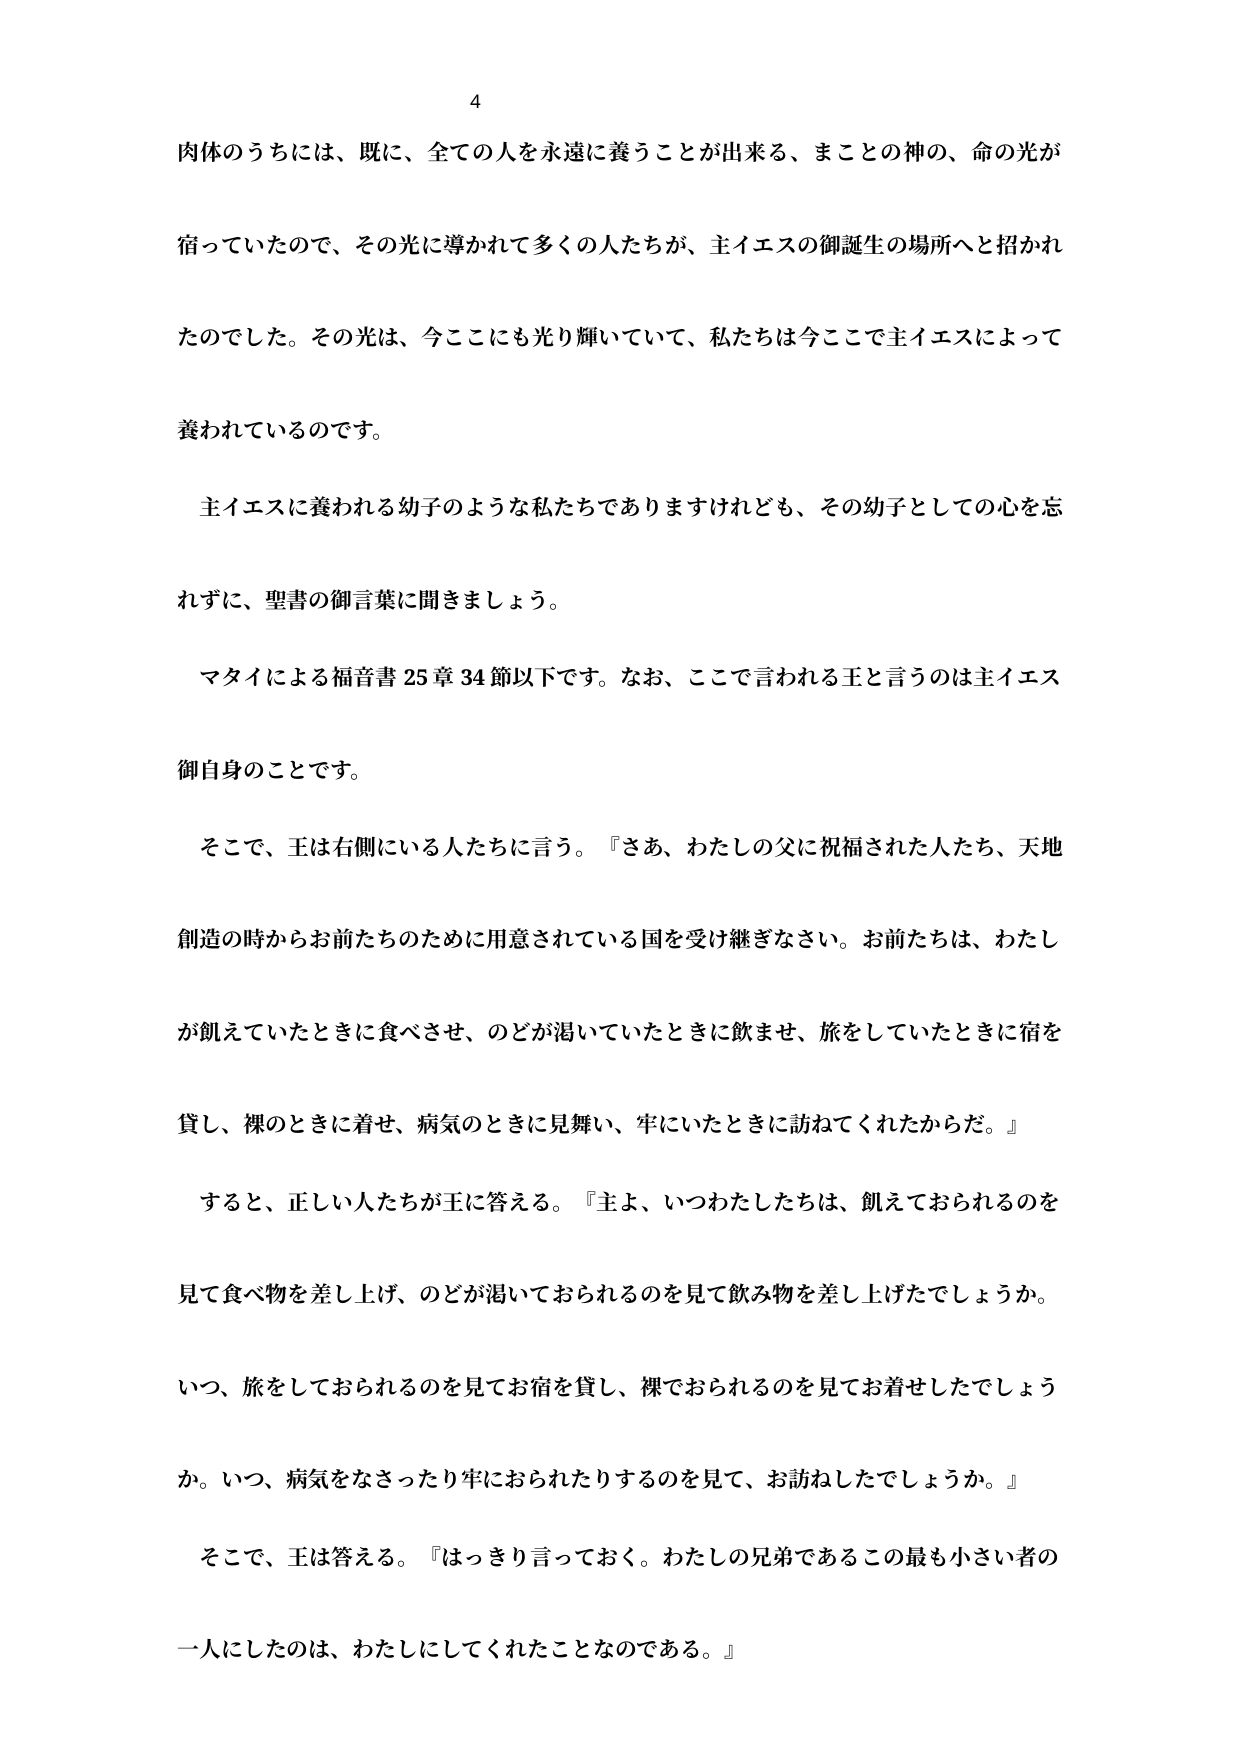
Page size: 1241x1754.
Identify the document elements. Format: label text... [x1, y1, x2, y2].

text マタイによる福音書 25章 34節以下です。なお、ここで言われる王と言うのは主イエス御自身のことです。 [177, 645, 1063, 799]
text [177, 120, 1063, 459]
text すると、正しい人たちが王に答える。『主よ、いつわたしたちは、飢えておられるのを見て食べ物を差し上げ、のどが渇いておられるのを見て飲み物を差し上げたでしょうか。いつ、旅をしておられるのを見てお宿を貸し、裸でおられるのを見てお着せしたでしょうか。いつ、病気をなさったり牢におられたりするのを見て、お訪ねしたでしょうか。』 [177, 1170, 1063, 1509]
text そこで、王は答える。『はっきり言っておく。わたしの兄弟であるこの最も小さい者の一人にしたのは、わたしにしてくれたことなのである。』 [177, 1525, 1063, 1679]
text そこで、王は右側にいる人たちに言う。『さあ、わたしの父に祝福された人たち、天地創造の時からお前たちのために用意されている国を受け継ぎなさい。お前たちは、わたしが飢えていたときに食べさせ、のどが渇いていたときに飲ませ、旅をしていたときに宿を貸し、裸のときに着せ、病気のときに見舞い、牢にいたときに訪ねてくれたからだ。』 [177, 815, 1063, 1154]
text 主イエスに養われる幼子のような私たちでありますけれども、その幼子としての心を忘れずに、聖書の御言葉に聞きましょう。 [177, 475, 1063, 629]
